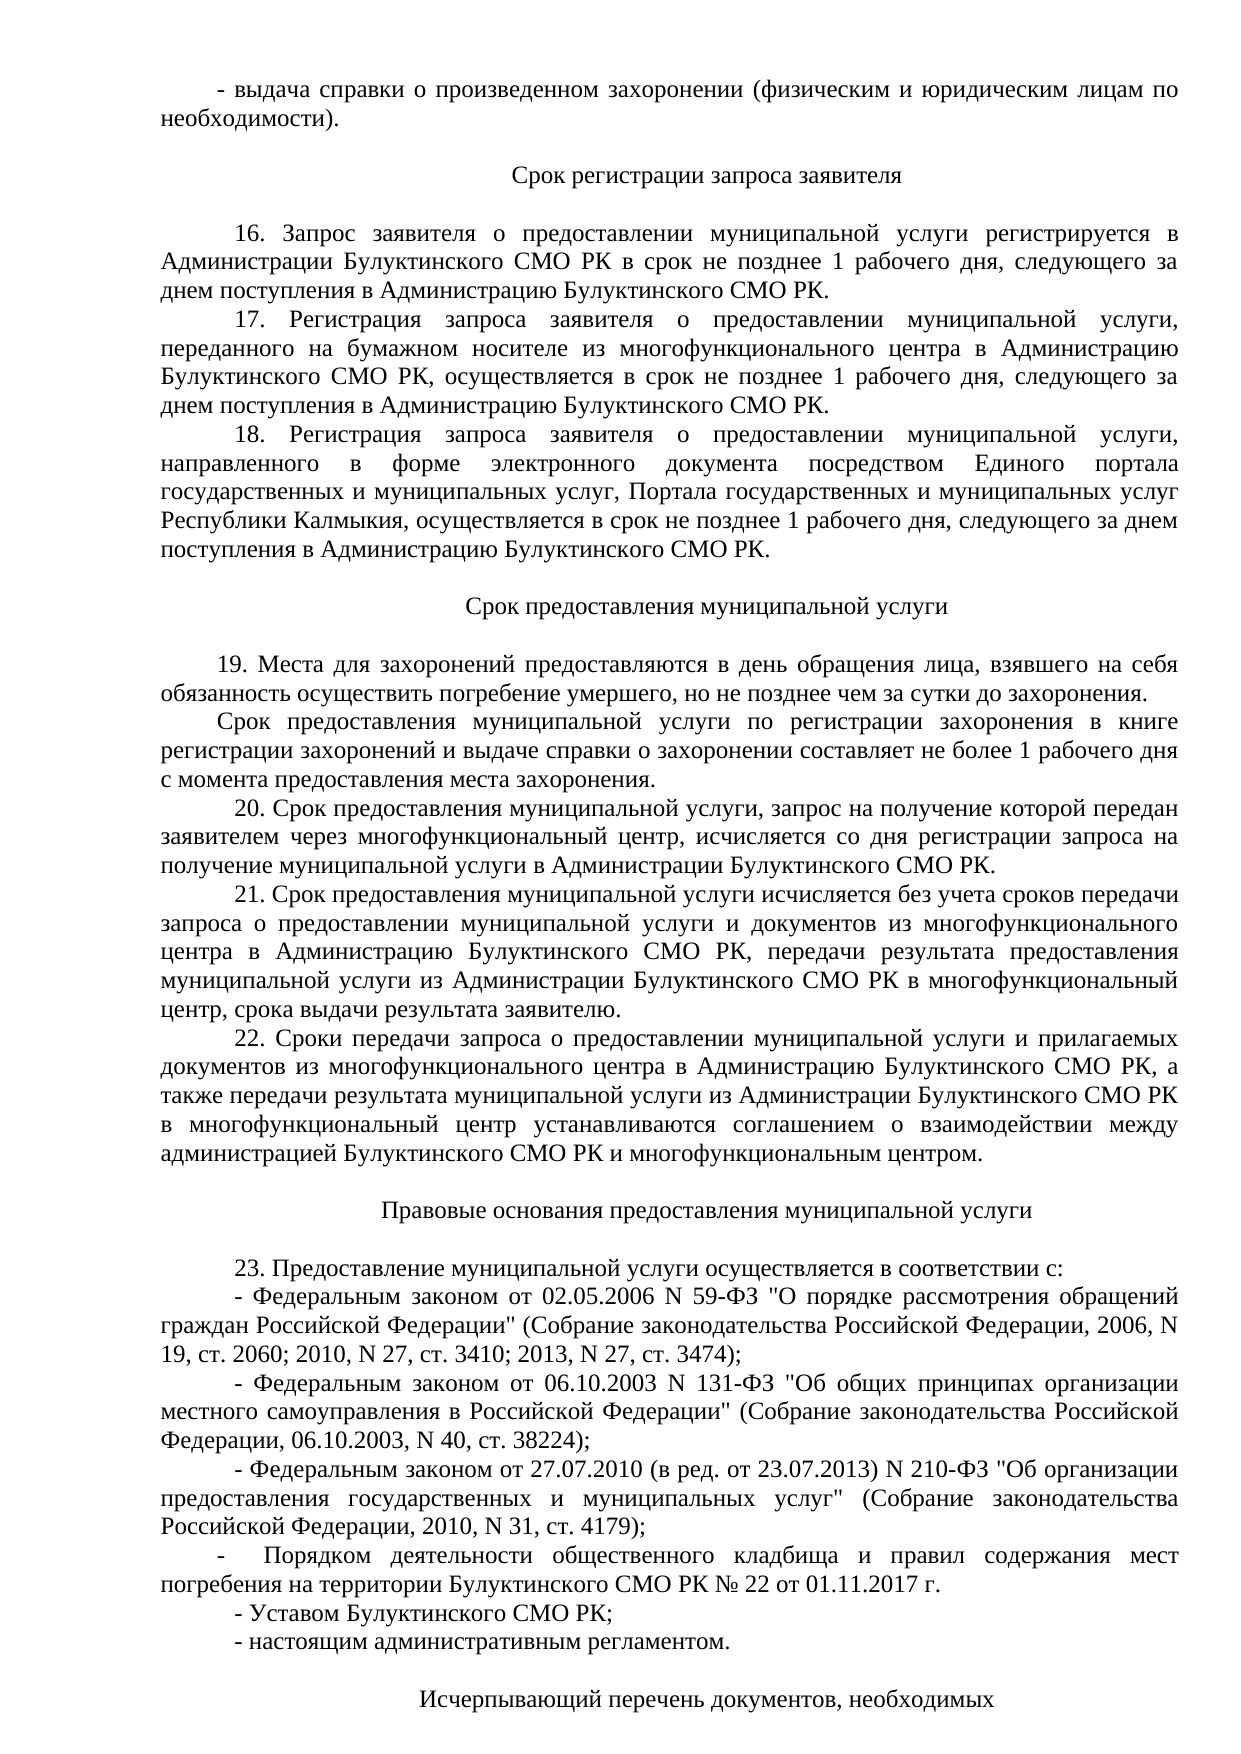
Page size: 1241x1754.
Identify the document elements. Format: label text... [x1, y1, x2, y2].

text 19. Места для захоронений предоставляются в день обращения лица, взявшего на себя обязанность осуществить погребение умершего, но не позднее чем за сутки до захоронения. [160, 649, 1179, 706]
text Срок регистрации запроса заявителя [160, 160, 1179, 189]
text - Федеральным законом от 06.10.2003 N 131-ФЗ "Об общих принципах организации местного самоуправления в Российской Федерации" (Собрание законодательства Российской Федерации, 06.10.2003, N 40, ст. 38224); [160, 1368, 1179, 1454]
text 18. Регистрация запроса заявителя о предоставлении муниципальной услуги, направленного в форме электронного документа посредством Единого портала государственных и муниципальных услуг, Портала государственных и муниципальных услуг Республики Калмыкия, осуществляется в срок не позднее 1 рабочего дня, следующего за днем поступления в Администрацию Булуктинского СМО РК. [160, 419, 1179, 563]
text 23. Предоставление муниципальной услуги осуществляется в соответствии с: [160, 1253, 1179, 1281]
text 17. Регистрация запроса заявителя о предоставлении муниципальной услуги, переданного на бумажном носителе из многофункционального центра в Администрацию Булуктинского СМО РК, осуществляется в срок не позднее 1 рабочего дня, следующего за днем поступления в Администрацию Булуктинского СМО РК. [160, 304, 1179, 419]
text - настоящим административным регламентом. [160, 1626, 1179, 1655]
text Срок предоставления муниципальной услуги [160, 591, 1179, 620]
text - Порядком деятельности общественного кладбища и правил содержания мест погребения на территории Булуктинского СМО РК № 22 от 01.11.2017 г. [160, 1540, 1179, 1598]
text - Федеральным законом от 27.07.2010 (в ред. от 23.07.2013) N 210-ФЗ "Об организации предоставления государственных и муниципальных услуг" (Собрание законодательства Российской Федерации, 2010, N 31, ст. 4179); [160, 1454, 1179, 1540]
text Срок предоставления муниципальной услуги по регистрации захоронения в книге регистрации захоронений и выдаче справки о захоронении составляет не более 1 рабочего дня с момента предоставления места захоронения. [160, 706, 1179, 793]
text - выдача справки о произведенном захоронении (физическим и юридическим лицам по необходимости). [160, 74, 1179, 131]
text - Федеральным законом от 02.05.2006 N 59-ФЗ "О порядке рассмотрения обращений граждан Российской Федерации" (Собрание законодательства Российской Федерации, 2006, N 19, ст. 2060; 2010, N 27, ст. 3410; 2013, N 27, ст. 3474); [160, 1281, 1179, 1368]
text 22. Сроки передачи запроса о предоставлении муниципальной услуги и прилагаемых документов из многофункционального центра в Администрацию Булуктинского СМО РК, а также передачи результата муниципальной услуги из Администрации Булуктинского СМО РК в многофункциональный центр устанавливаются соглашением о взаимодействии между администрацией Булуктинского СМО РК и многофункциональным центром. [160, 1023, 1179, 1166]
text 16. Запрос заявителя о предоставлении муниципальной услуги регистрируется в Администрации Булуктинского СМО РК в срок не позднее 1 рабочего дня, следующего за днем поступления в Администрацию Булуктинского СМО РК. [160, 218, 1179, 304]
text 20. Срок предоставления муниципальной услуги, запрос на получение которой передан заявителем через многофункциональный центр, исчисляется со дня регистрации запроса на получение муниципальной услуги в Администрации Булуктинского СМО РК. [160, 793, 1179, 879]
text 21. Срок предоставления муниципальной услуги исчисляется без учета сроков передачи запроса о предоставлении муниципальной услуги и документов из многофункционального центра в Администрацию Булуктинского СМО РК, передачи результата предоставления муниципальной услуги из Администрации Булуктинского СМО РК в многофункциональный центр, срока выдачи результата заявителю. [160, 879, 1179, 1023]
text - Уставом Булуктинского СМО РК; [160, 1598, 1179, 1626]
text Исчерпывающий перечень документов, необходимых [160, 1684, 1179, 1713]
text Правовые основания предоставления муниципальной услуги [160, 1195, 1179, 1224]
